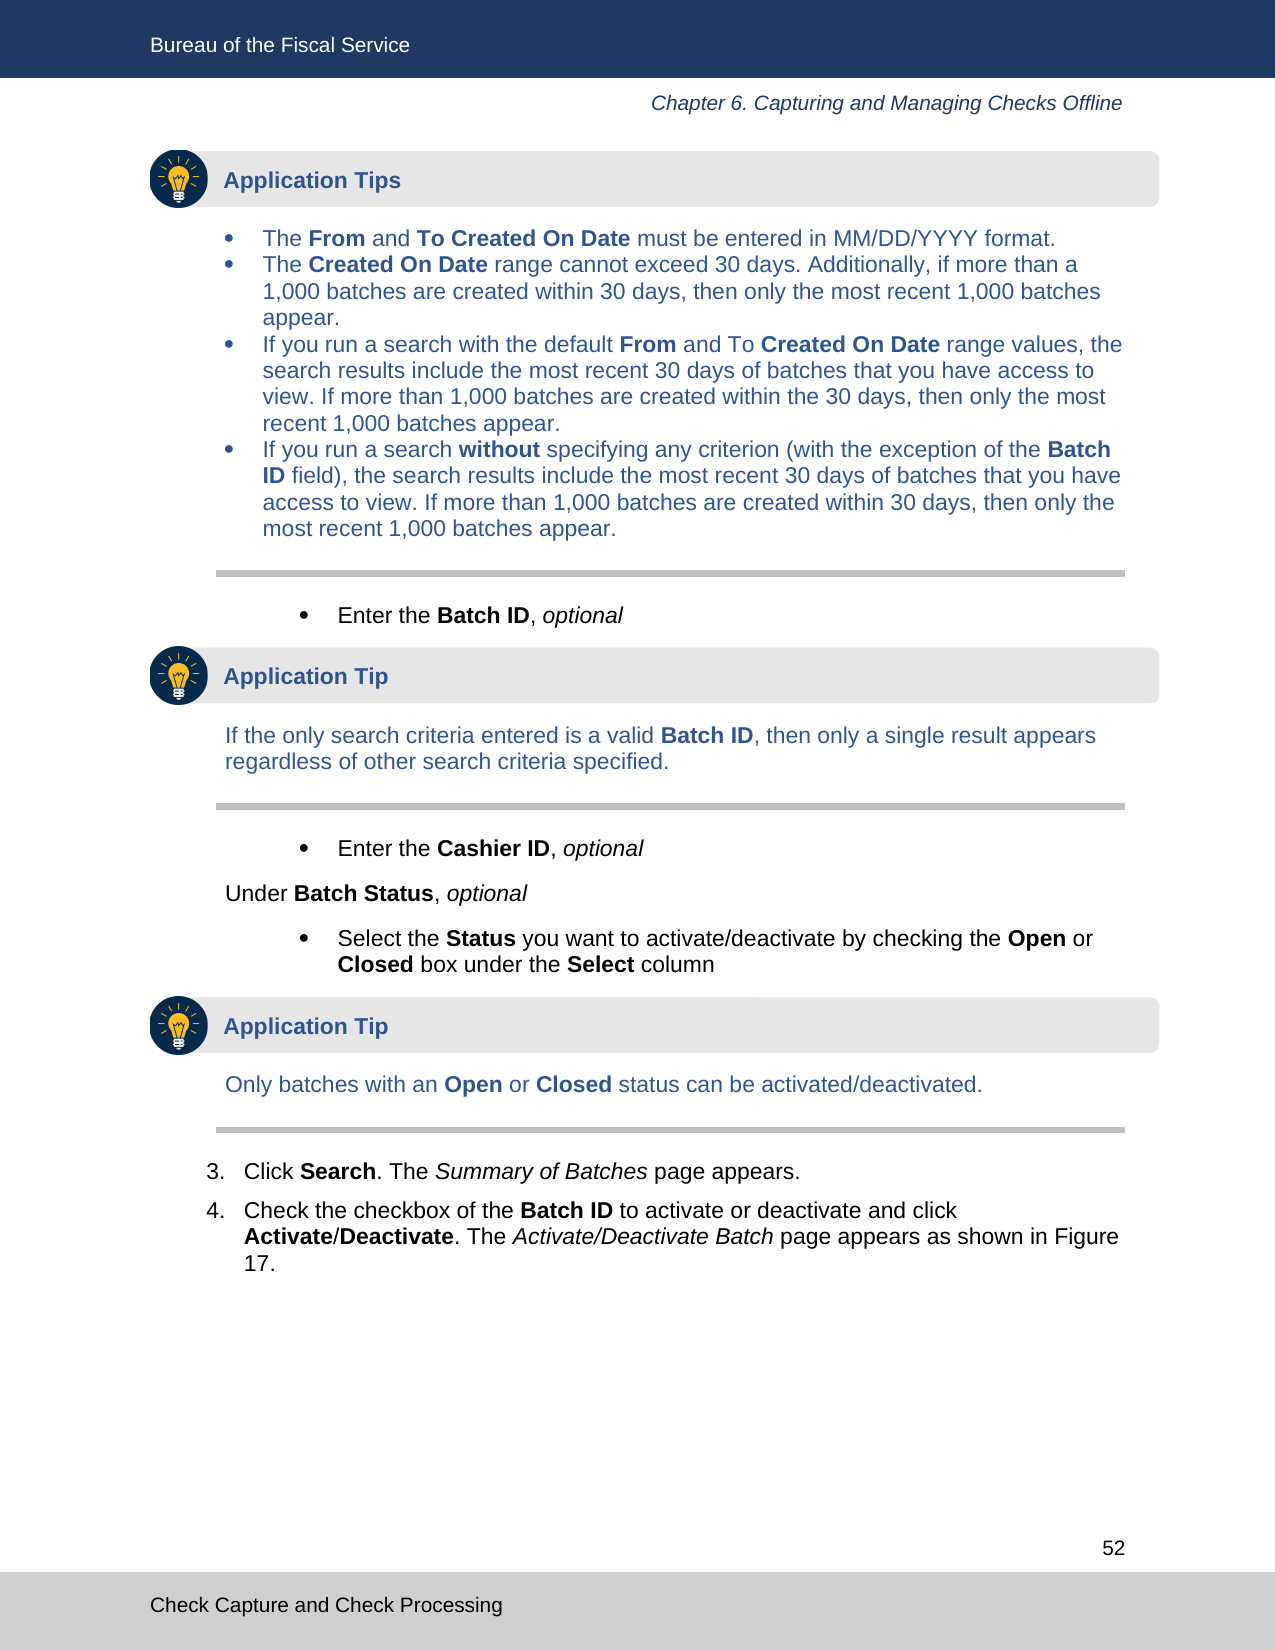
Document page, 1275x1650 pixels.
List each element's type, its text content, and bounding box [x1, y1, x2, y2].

text Under Batch Status, optional [225, 880, 1125, 906]
text If the only search criteria entered is a valid Batch ID, then only a single result appears regardless of other search criteria specified. [225, 722, 1125, 774]
text The Created On Date range cannot exceed 30 days. Additionally, if more than a 1,000 batches are created within 30 days, then only the most recent 1,000 batches appear. [225, 251, 1125, 331]
text Only batches with an Open or Closed status can be activated/deactivated. [225, 1071, 1125, 1098]
list Enter the Cashier ID, optional [300, 835, 1125, 861]
list Enter the Batch ID, optional [300, 602, 1125, 628]
list Click Search. The Summary of Batches page appears. [206, 1158, 1125, 1184]
text If you run a search without specifying any criterion (with the exception of the Batch ID field), the search results include the most recent 30 days of batches that you have access to view. If more than 1,000 batches are created within 30 days, then only the most recent 1,000 batches appear. [225, 436, 1125, 541]
text The From and To Created On Date must be entered in MM/DD/YYYY format. [225, 225, 1125, 251]
list Check the checkbox of the Batch ID to activate or deactivate and click Activate/Deactivate. The Activate/Deactivate Batch page appears as shown in Figure 17. [206, 1197, 1125, 1276]
text If you run a search with the default From and To Created On Date range values, the search results include the most recent 30 days of batches that you have access to view. If more than 1,000 batches are created within the 30 days, then only the most recent 1,000 batches appear. [225, 331, 1125, 436]
list Select the Status you want to activate/deactivate by checking the Open or Closed box under the Select column [300, 925, 1125, 978]
